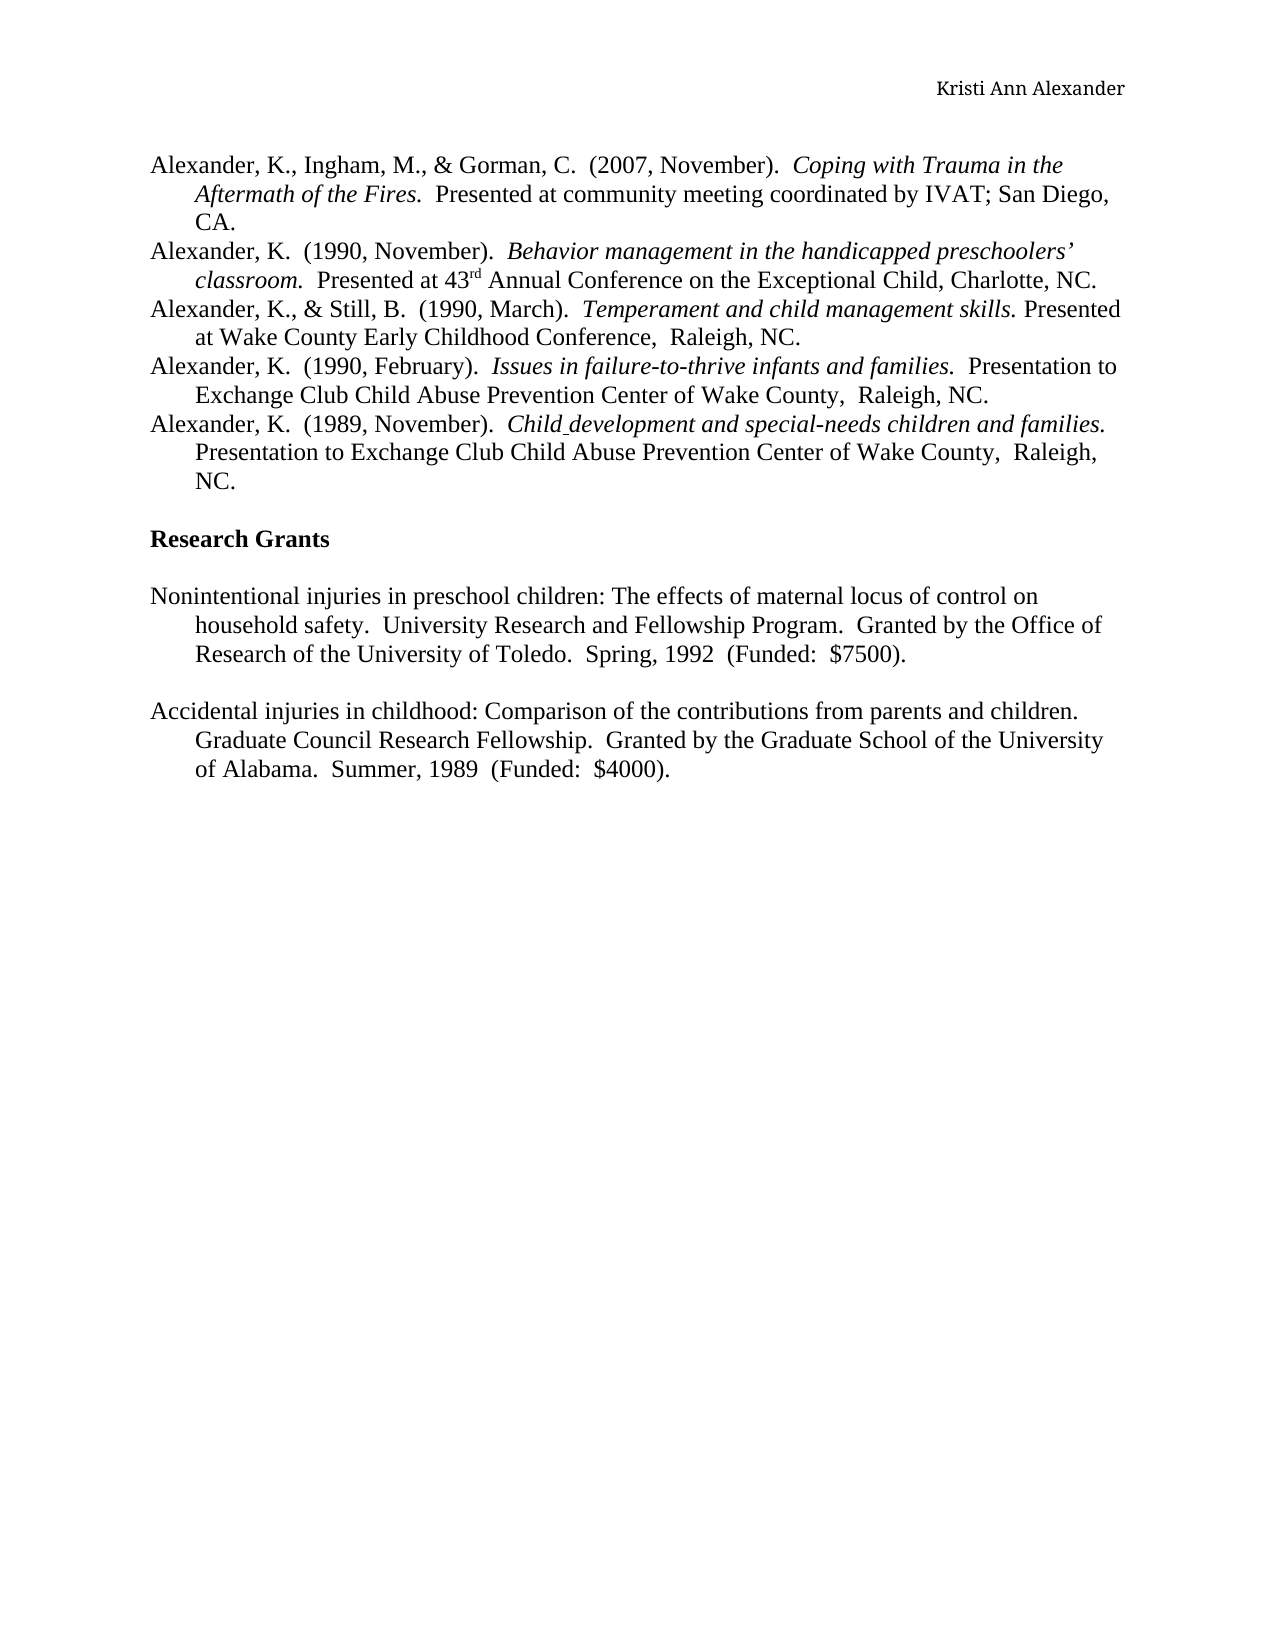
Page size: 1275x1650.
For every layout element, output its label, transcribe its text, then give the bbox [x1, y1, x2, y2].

text Alexander, K. (1990, November). Behavior management in the handicapped preschoolers’ classroom. Presented at 43rd Annual Conference on the Exceptional Child, Charlotte, NC. [150, 236, 1125, 294]
text Alexander, K., & Still, B. (1990, March). Temperament and child management skills. Presented at Early Childhood Conference, . [150, 294, 1125, 351]
text Alexander, K., Ingham, M., & Gorman, C. (2007, November). Coping with Trauma in the Aftermath of the Fires. Presented at community meeting coordinated by IVAT; San Diego, CA. [150, 150, 1125, 236]
text Research Grants [150, 524, 1125, 552]
text Alexander, K. (1990, February). Issues in failure-to-thrive infants and families. Presentation to of , . [150, 351, 1125, 409]
text Alexander, K. (1989, November). Child development and special-needs children and families. Presentation to of , . [150, 409, 1125, 495]
text Nonintentional injuries in preschool children: The effects of maternal locus of control on household safety. University Research and Fellowship Program. Granted by the Office of Research of the University of Toledo. Spring, 1992 (Funded: $7500). [150, 581, 1125, 667]
text Accidental injuries in childhood: Comparison of the contributions from parents and children. Graduate Council Research Fellowship. Granted by the Graduate School of the University of Alabama. Summer, 1989 (Funded: $4000). [150, 696, 1125, 782]
